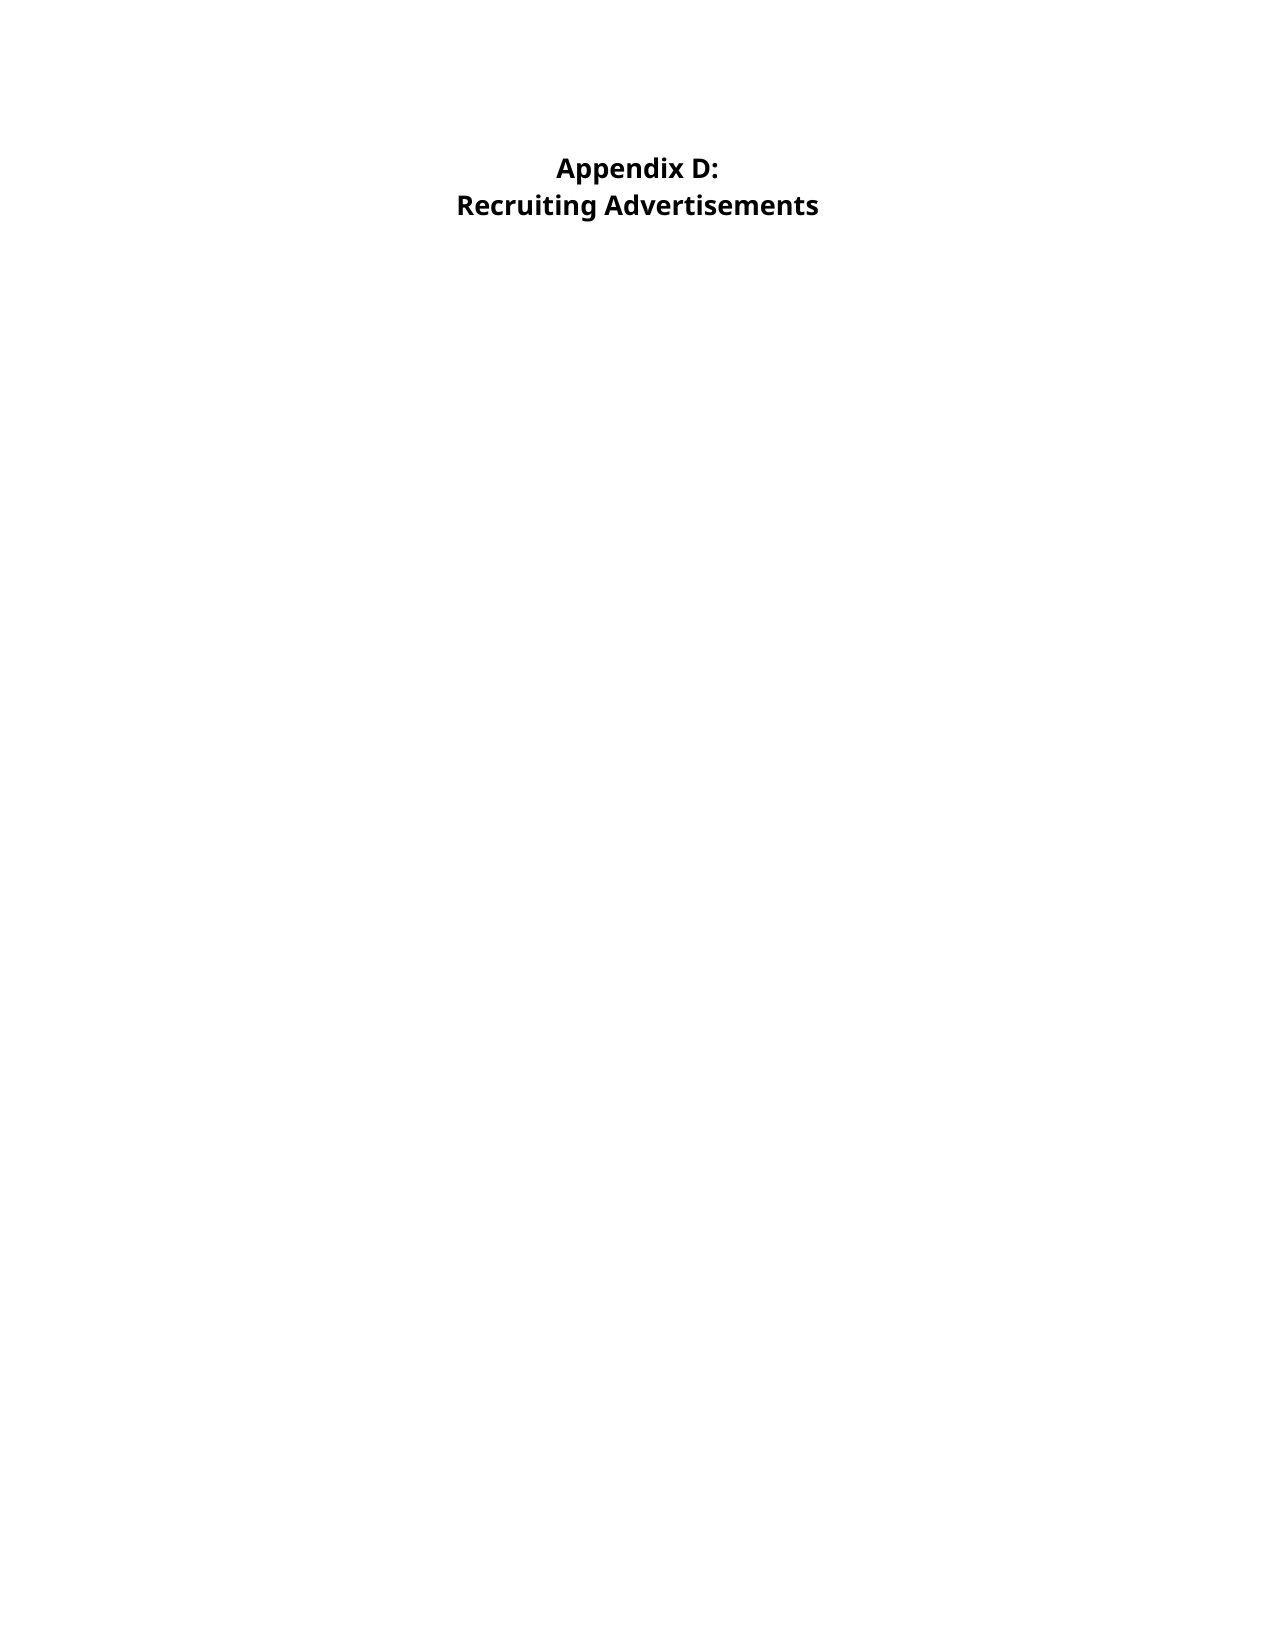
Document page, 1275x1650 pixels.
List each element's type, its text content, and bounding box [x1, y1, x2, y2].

subtitle Appendix D: Recruiting Advertisements [150, 150, 1125, 224]
